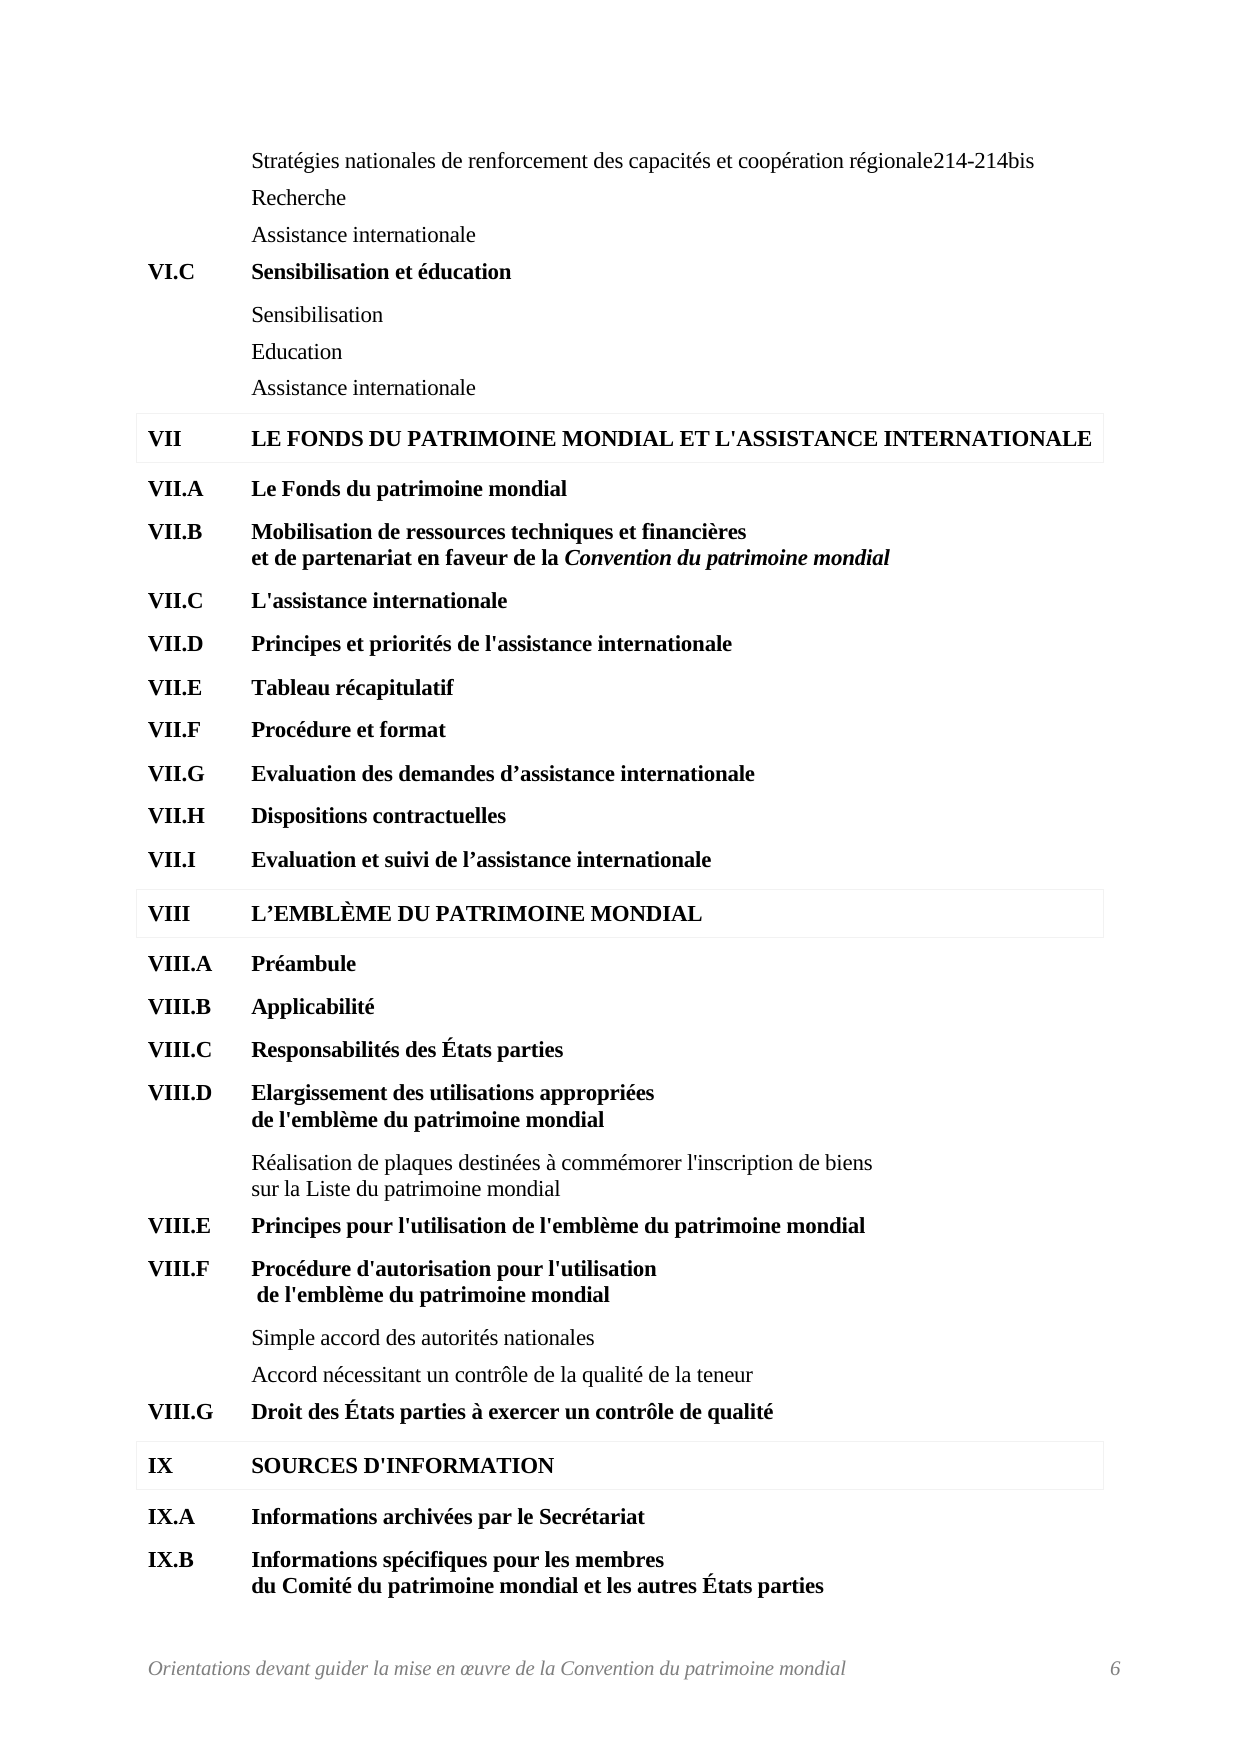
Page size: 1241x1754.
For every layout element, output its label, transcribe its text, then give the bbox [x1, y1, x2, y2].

text VIII.B Applicabilité 266 [148, 993, 1093, 1020]
text VII Le Fonds du patrimoine mondial et l'Assistance internationale [137, 414, 1103, 462]
text VIII.E Principes pour l'utilisation de l'emblème du patrimoine mondial 275 [148, 1212, 1093, 1238]
text VIII.C Responsabilités des États parties 267 [148, 1036, 1093, 1063]
text VI.C Sensibilisation et éducation 217-222 [148, 258, 1093, 284]
text VII.C L'assistance internationale 233-235 [148, 587, 1093, 614]
text VII.I Evaluation et suivi de l’assistance internationale 256-257 [148, 846, 1093, 872]
text VII.H Dispositions contractuelles 255 [148, 803, 1093, 829]
text Simple accord des autorités nationales 276-277 [251, 1324, 1093, 1351]
text Education 219 [251, 338, 1093, 364]
text Stratégies nationales de renforcement des capacités et coopération régionale 214-214bis [251, 148, 1093, 174]
text Réalisation de plaques destinées à commémorer l'inscription de biens sur la Liste du patrimoine mondial 269-274 [251, 1149, 1093, 1202]
text Recherche 215 [251, 184, 1093, 211]
text Assistance internationale 216 [251, 221, 1093, 247]
text IX.B Informations spécifiques pour les membres du Comité du patrimoine mondial et les autres États parties 285-287 [148, 1546, 1093, 1598]
text VIII L’emblème du patrimoine mondial [137, 890, 1103, 937]
text Sensibilisation 217-218 [251, 301, 1093, 327]
text Assistance internationale 220-222 [251, 374, 1093, 401]
text IX.A Informations archivées par le Secrétariat 280-284 [148, 1503, 1093, 1529]
text VII.F Procédure et format 242-246 [148, 717, 1093, 743]
text VII.G Evaluation des demandes d’assistance internationale 247-254 [148, 759, 1093, 786]
text VIII.G Droit des États parties à exercer un contrôle de qualité 279 [148, 1398, 1093, 1424]
text IX Sources d'information [137, 1442, 1103, 1489]
text VII.D Principes et priorités de l'assistance internationale 236-240 [148, 631, 1093, 657]
text VII.A Le Fonds du patrimoine mondial 223-224 [148, 475, 1093, 501]
text VIII.A Préambule 258-265 [148, 950, 1093, 977]
text VIII.F Procédure d'autorisation pour l'utilisation de l'emblème du patrimoine mondial 276-278 [148, 1255, 1093, 1308]
text Accord nécessitant un contrôle de la qualité de la teneur 278 [251, 1361, 1093, 1387]
text VII.B Mobilisation de ressources techniques et financières et de partenariat en faveur de la Convention du patrimoine mondial 225-232 [148, 518, 1093, 571]
text VII.E Tableau récapitulatif 241 [148, 673, 1093, 700]
text VIII.D Elargissement des utilisations appropriées de l'emblème du patrimoine mondial 268-274 [148, 1079, 1093, 1132]
